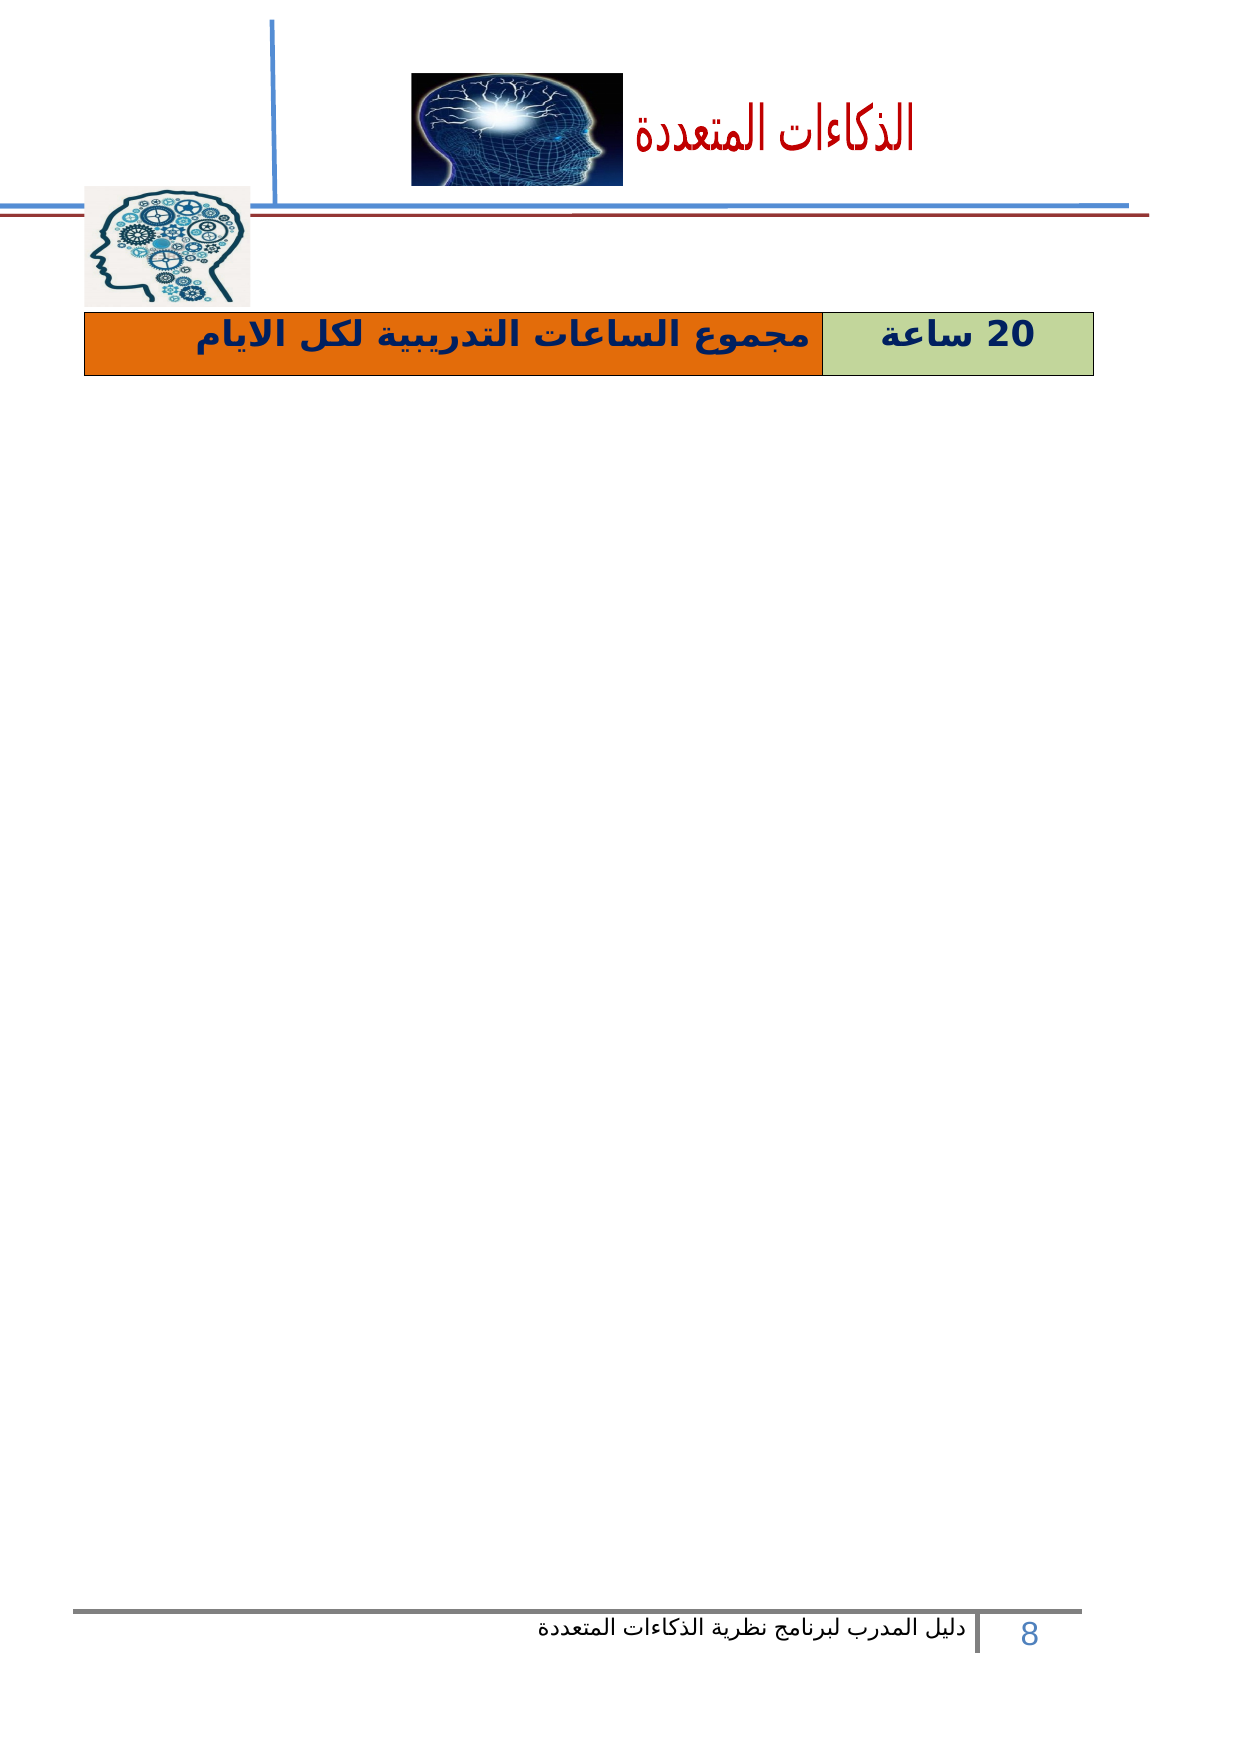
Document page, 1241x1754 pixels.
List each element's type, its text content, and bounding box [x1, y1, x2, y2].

picture [84, 186, 251, 307]
table_header مجموع الساعات التدريبية لكل الايام [85, 313, 822, 375]
picture [411, 73, 623, 186]
table_header 20 ساعة [823, 313, 1093, 375]
